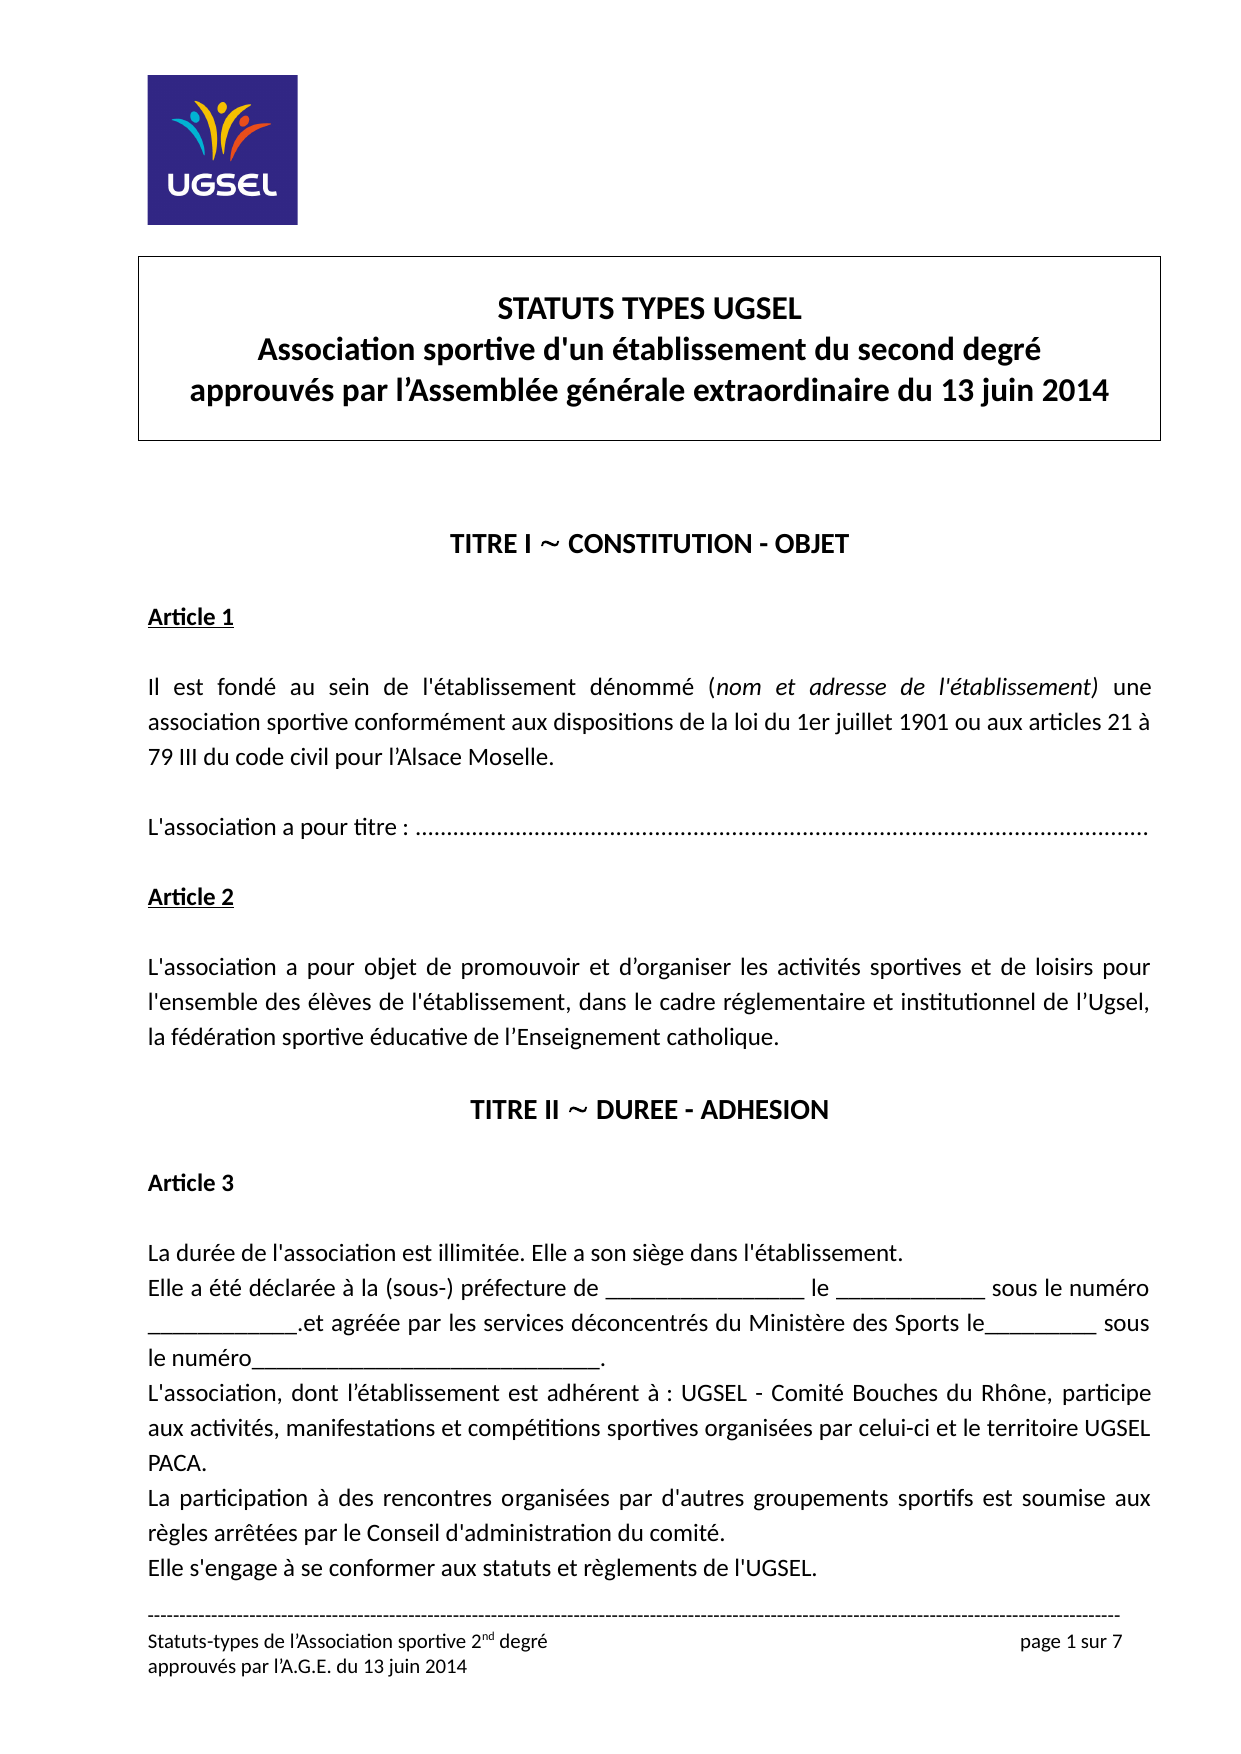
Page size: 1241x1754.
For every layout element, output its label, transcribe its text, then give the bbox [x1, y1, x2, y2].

text Elle a été déclarée à la (sous-) préfecture de ________________ le ____________ sous le numéro ____________.et agréée par les services déconcentrés du Ministère des Sports le_________ sous le numéro____________________________. [148, 1272, 1152, 1372]
text L'association a pour titre : [148, 811, 1152, 841]
text Article 2 [148, 881, 1152, 911]
text L'association a pour objet de promouvoir et d’organiser les activités sportives et de loisirs pour l'ensemble des élèves de l'établissement, dans le cadre réglementaire et institutionnel de l’Ugsel, la fédération sportive éducative de l’Enseignement catholique. [148, 951, 1152, 1051]
text approuvés par l’Assemblée générale extraordinaire du 13 juin 2014 [148, 369, 1152, 409]
text Article 3 [148, 1167, 1152, 1197]
picture [147, 75, 298, 225]
text La durée de l'association est illimitée. Elle a son siège dans l'établissement. [148, 1237, 1152, 1267]
text La participation à des rencontres organisées par d'autres groupements sportifs est soumise aux règles arrêtées par le Conseil d'administration du comité. [148, 1482, 1152, 1547]
text STATUTS TYPES UGSEL [148, 287, 1152, 328]
text L'association, dont l’établissement est adhérent à : UGSEL - Comité Bouches du Rhône, participe aux activités, manifestations et compétitions sportives organisées par celui-ci et le territoire UGSEL PACA. [148, 1377, 1152, 1477]
text TITRE I  CONSTITUTION - OBJET [148, 525, 1152, 560]
text Article 1 [148, 601, 1152, 631]
text Association sportive d'un établissement du second degré [148, 328, 1152, 369]
text Il est fondé au sein de l'établissement dénommé (nom et adresse de l'établissement) une association sportive conformément aux dispositions de la loi du 1er juillet 1901 ou aux articles 21 à 79 III du code civil pour l’Alsace Moselle. [148, 671, 1152, 771]
text Elle s'engage à se conformer aux statuts et règlements de l'UGSEL. [148, 1552, 1152, 1582]
text TITRE II  DUREE - ADHESION [148, 1091, 1152, 1126]
